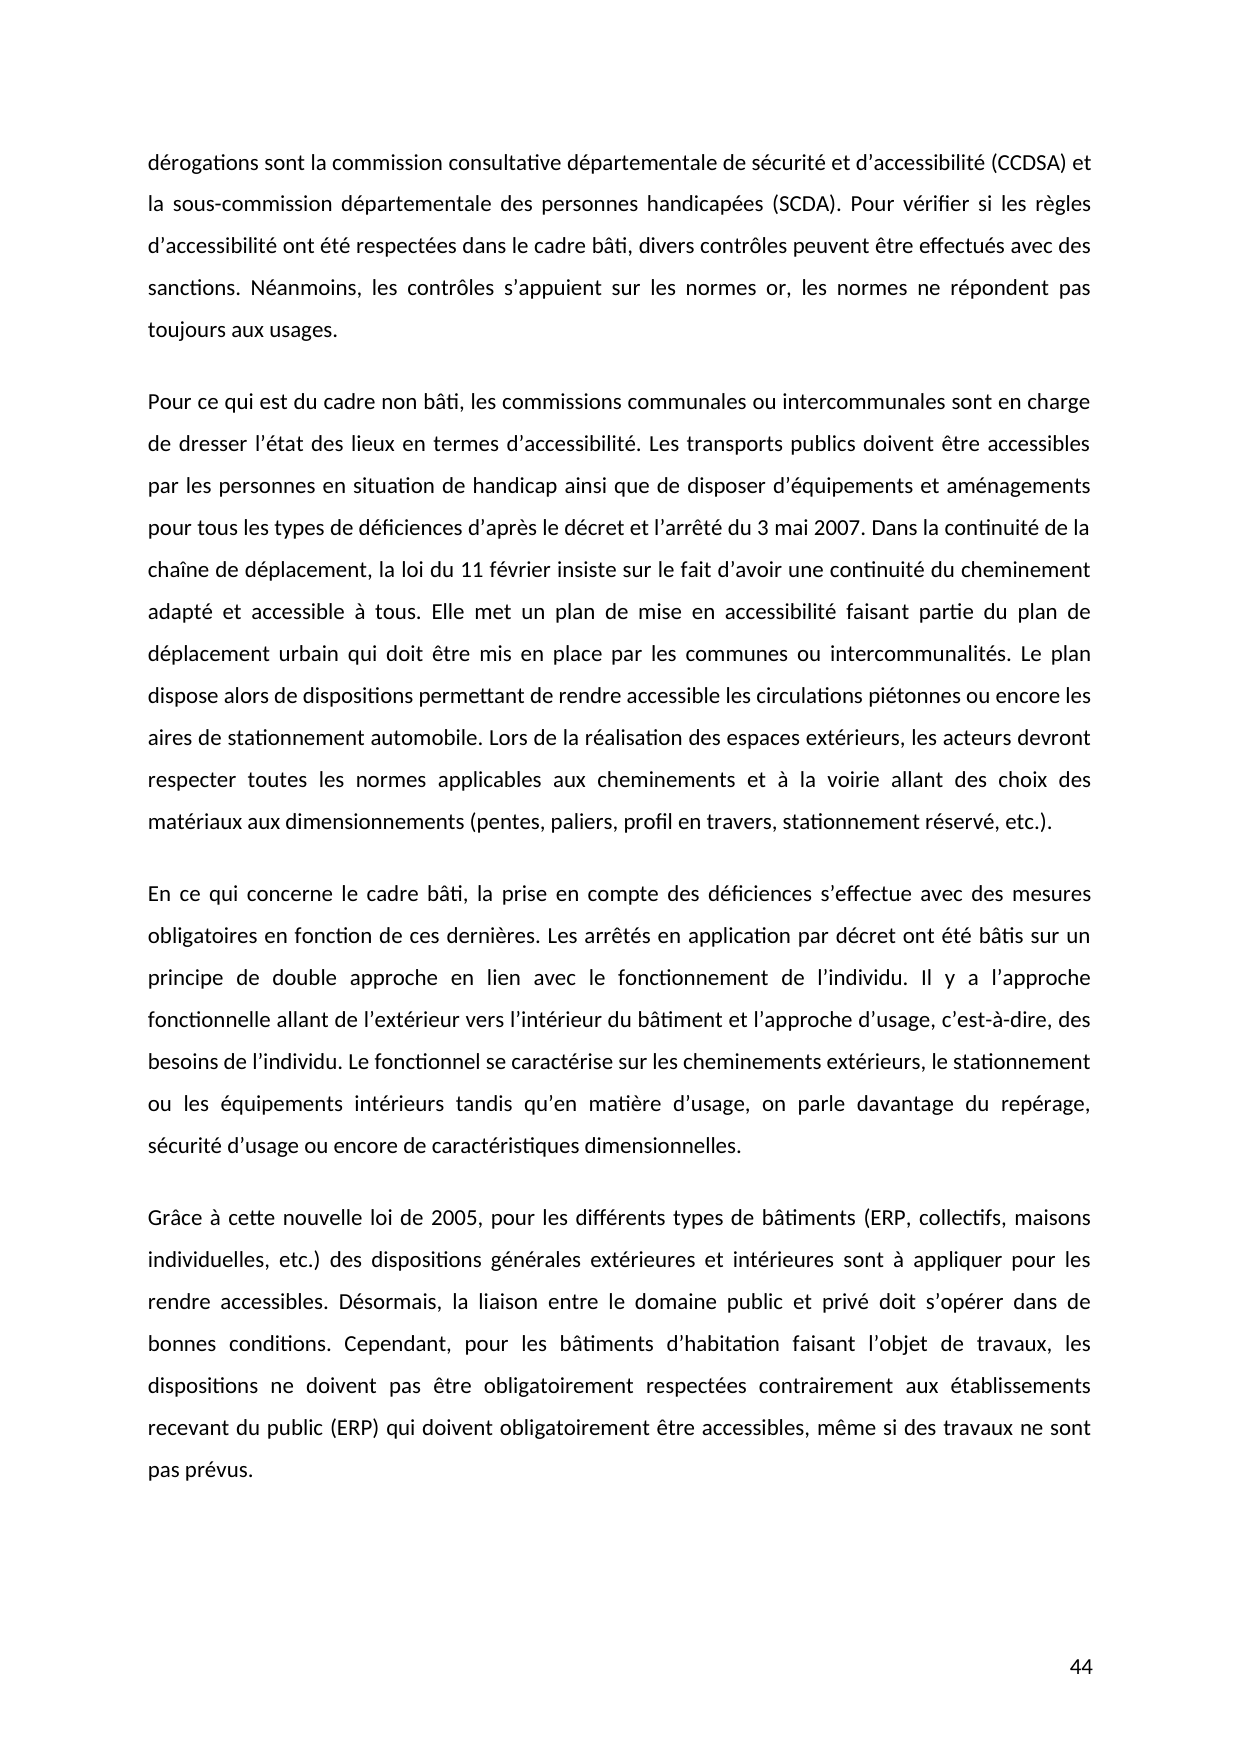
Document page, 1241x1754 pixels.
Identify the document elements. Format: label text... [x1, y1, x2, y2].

text En ce qui concerne le cadre bâti, la prise en compte des déficiences s’effectue avec des mesures obligatoires en fonction de ces dernières. Les arrêtés en application par décret ont été bâtis sur un principe de double approche en lien avec le fonctionnement de l’individu. Il y a l’approche fonctionnelle allant de l’extérieur vers l’intérieur du bâtiment et l’approche d’usage, c’est-à-dire, des besoins de l’individu. Le fonctionnel se caractérise sur les cheminements extérieurs, le stationnement ou les équipements intérieurs tandis qu’en matière d’usage, on parle davantage du repérage, sécurité d’usage ou encore de caractéristiques dimensionnelles. [148, 879, 1093, 1159]
text Pour ce qui est du cadre non bâti, les commissions communales ou intercommunales sont en charge de dresser l’état des lieux en termes d’accessibilité. Les transports publics doivent être accessibles par les personnes en situation de handicap ainsi que de disposer d’équipements et aménagements pour tous les types de déficiences d’après le décret et l’arrêté du 3 mai 2007. Dans la continuité de la chaîne de déplacement, la loi du 11 février insiste sur le fait d’avoir une continuité du cheminement adapté et accessible à tous. Elle met un plan de mise en accessibilité faisant partie du plan de déplacement urbain qui doit être mis en place par les communes ou intercommunalités. Le plan dispose alors de dispositions permettant de rendre accessible les circulations piétonnes ou encore les aires de stationnement automobile. Lors de la réalisation des espaces extérieurs, les acteurs devront respecter toutes les normes applicables aux cheminements et à la voirie allant des choix des matériaux aux dimensionnements (pentes, paliers, profil en travers, stationnement réservé, etc.). [148, 387, 1093, 835]
text Grâce à cette nouvelle loi de 2005, pour les différents types de bâtiments (ERP, collectifs, maisons individuelles, etc.) des dispositions générales extérieures et intérieures sont à appliquer pour les rendre accessibles. Désormais, la liaison entre le domaine public et privé doit s’opérer dans de bonnes conditions. Cependant, pour les bâtiments d’habitation faisant l’objet de travaux, les dispositions ne doivent pas être obligatoirement respectées contrairement aux établissements recevant du public (ERP) qui doivent obligatoirement être accessibles, même si des travaux ne sont pas prévus. [148, 1203, 1093, 1483]
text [148, 148, 1093, 343]
